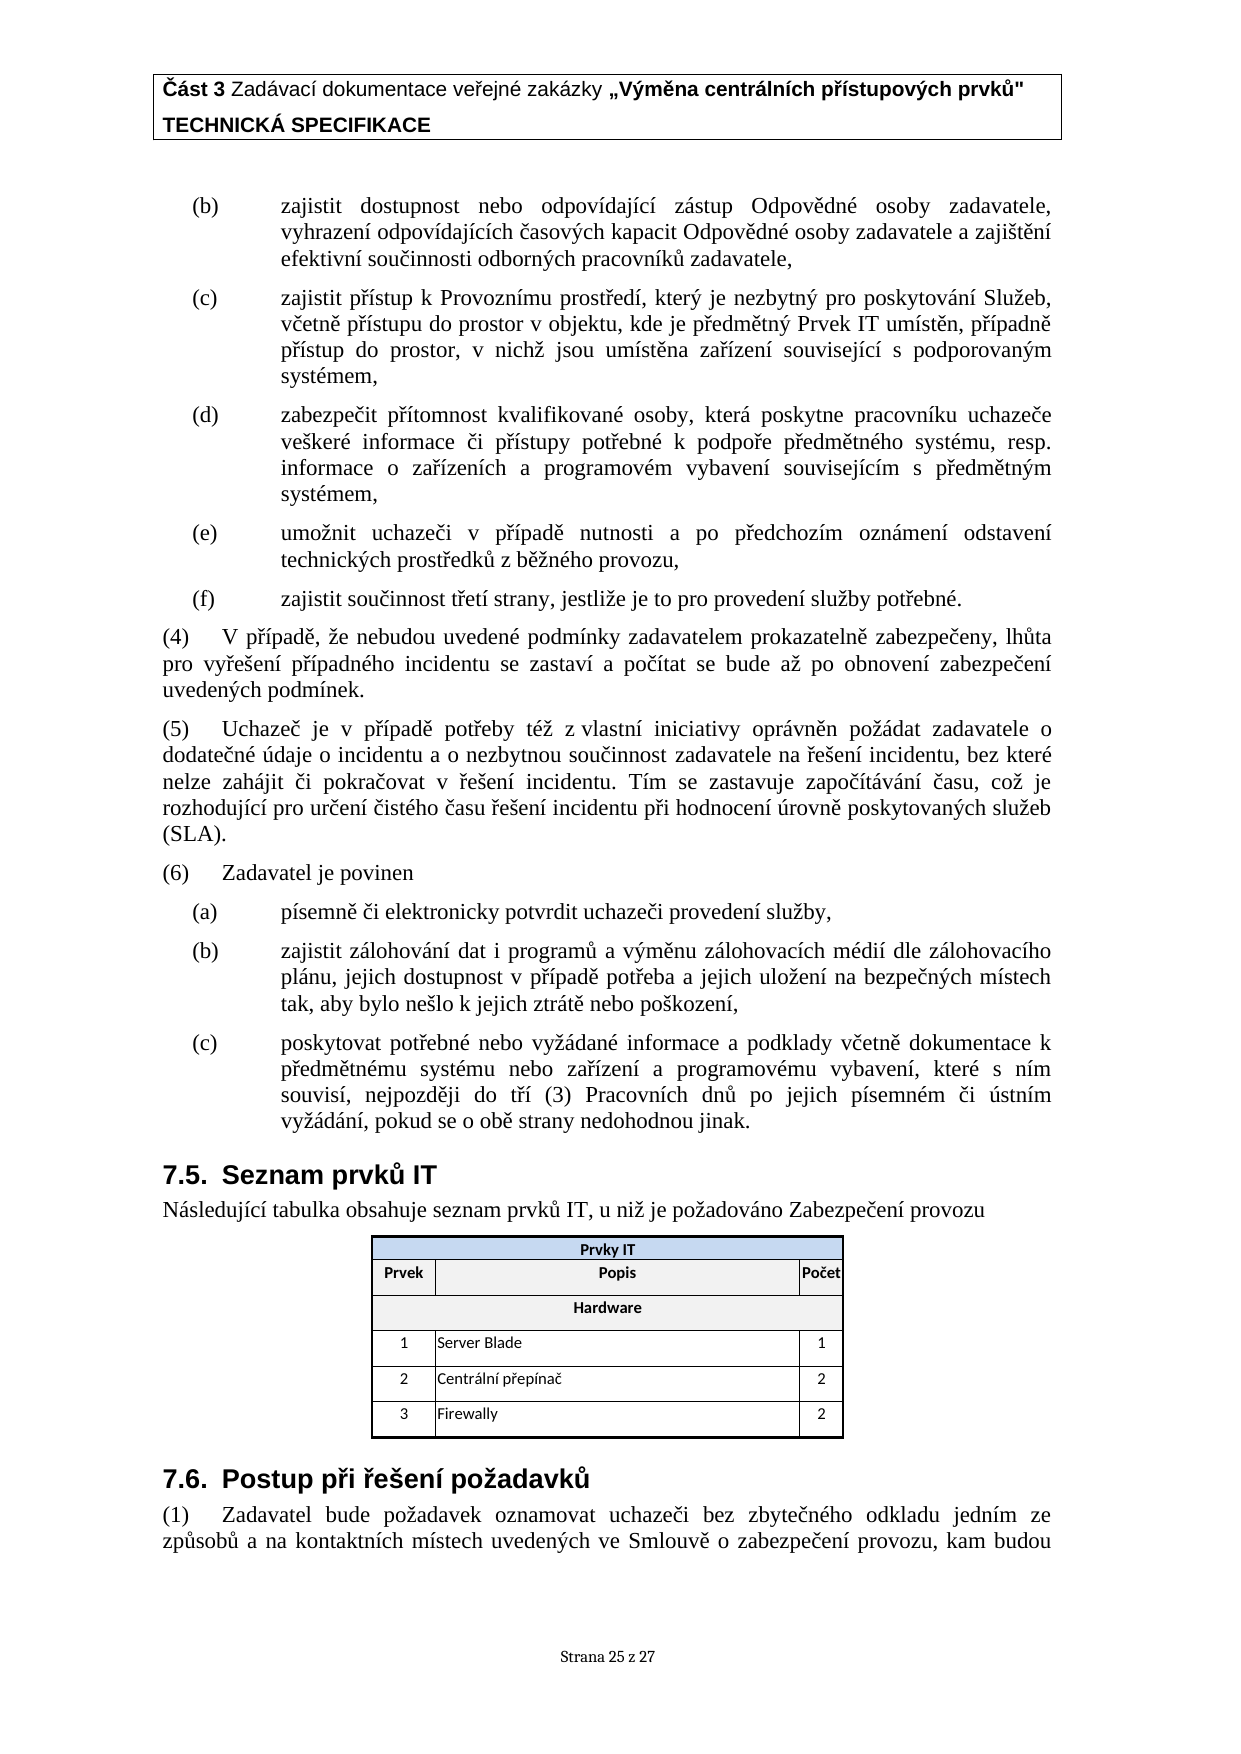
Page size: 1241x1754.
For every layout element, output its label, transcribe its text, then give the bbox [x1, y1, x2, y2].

table_cell 2 [800, 1402, 842, 1436]
text písemně či elektronicky potvrdit uchazeči provedení služby, [192, 898, 1053, 924]
text zajistit dostupnost nebo odpovídající zástup Odpovědné osoby zadavatele, vyhrazení odpovídajících časových kapacit Odpovědné osoby zadavatele a zajištění efektivní součinnosti odborných pracovníků zadavatele, [192, 192, 1053, 271]
text zajistit přístup k Provoznímu prostředí, který je nezbytný pro poskytování Služeb, včetně přístupu do prostor v objektu, kde je předmětný Prvek IT umístěn, případně přístup do prostor, v nichž jsou umístěna zařízení související s podporovaným systémem, [192, 283, 1053, 389]
table_cell Server Blade [436, 1331, 799, 1366]
table_cell Centrální přepínač [436, 1367, 799, 1401]
table_cell 1 [800, 1331, 842, 1366]
table_cell 3 [373, 1402, 435, 1436]
text Zadavatel je povinen [162, 859, 1053, 886]
table_cell Firewally [436, 1402, 799, 1436]
text zajistit zálohování dat i programů a výměnu zálohovacích médií dle zálohovacího plánu, jejich dostupnost v případě potřeba a jejich uložení na bezpečných místech tak, aby bylo nešlo k jejich ztrátě nebo poškození, [192, 937, 1053, 1016]
table_cell 1 [373, 1331, 435, 1366]
table_cell Prvek [373, 1260, 435, 1295]
table_cell Popis [436, 1260, 799, 1295]
table_cell 2 [373, 1367, 435, 1401]
text V případě, že nebudou uvedené podmínky zadavatelem prokazatelně zabezpečeny, lhůta pro vyřešení případného incidentu se zastaví a počítat se bude až po obnovení zabezpečení uvedených podmínek. [162, 623, 1053, 702]
text umožnit uchazeči v případě nutnosti a po předchozím oznámení odstavení technických prostředků z běžného provozu, [192, 519, 1053, 572]
table_header Prvky IT [373, 1238, 842, 1259]
text Následující tabulka obsahuje seznam prvků IT, u niž je požadováno Zabezpečení provozu [162, 1196, 1053, 1223]
text zabezpečit přítomnost kvalifikované osoby, která poskytne pracovníku uchazeče veškeré informace či přístupy potřebné k podpoře předmětného systému, resp. informace o zařízeních a programovém vybavení souvisejícím s předmětným systémem, [192, 401, 1053, 507]
subtitle Postup při řešení požadavků [162, 1463, 1053, 1495]
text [162, 1501, 1053, 1554]
text Uchazeč je v případě potřeby též z vlastní iniciativy oprávněn požádat zadavatele o dodatečné údaje o incidentu a o nezbytnou součinnost zadavatele na řešení incidentu, bez které nelze zahájit či pokračovat v řešení incidentu. Tím se zastavuje započítávání času, což je rozhodující pro určení čistého času řešení incidentu při hodnocení úrovně poskytovaných služeb (SLA). [162, 715, 1053, 847]
subtitle Seznam prvků IT [162, 1159, 1053, 1190]
table_cell Hardware [373, 1296, 842, 1330]
table_cell 2 [800, 1367, 842, 1401]
text poskytovat potřebné nebo vyžádané informace a podklady včetně dokumentace k předmětnému systému nebo zařízení a programovému vybavení, které s ním souvisí, nejpozději do tří (3) Pracovních dnů po jejich písemném či ústním vyžádání, pokud se o obě strany nedohodnou jinak. [192, 1028, 1053, 1134]
text zajistit součinnost třetí strany, jestliže je to pro provedení služby potřebné. [192, 584, 1053, 611]
table_cell Počet [800, 1260, 842, 1295]
